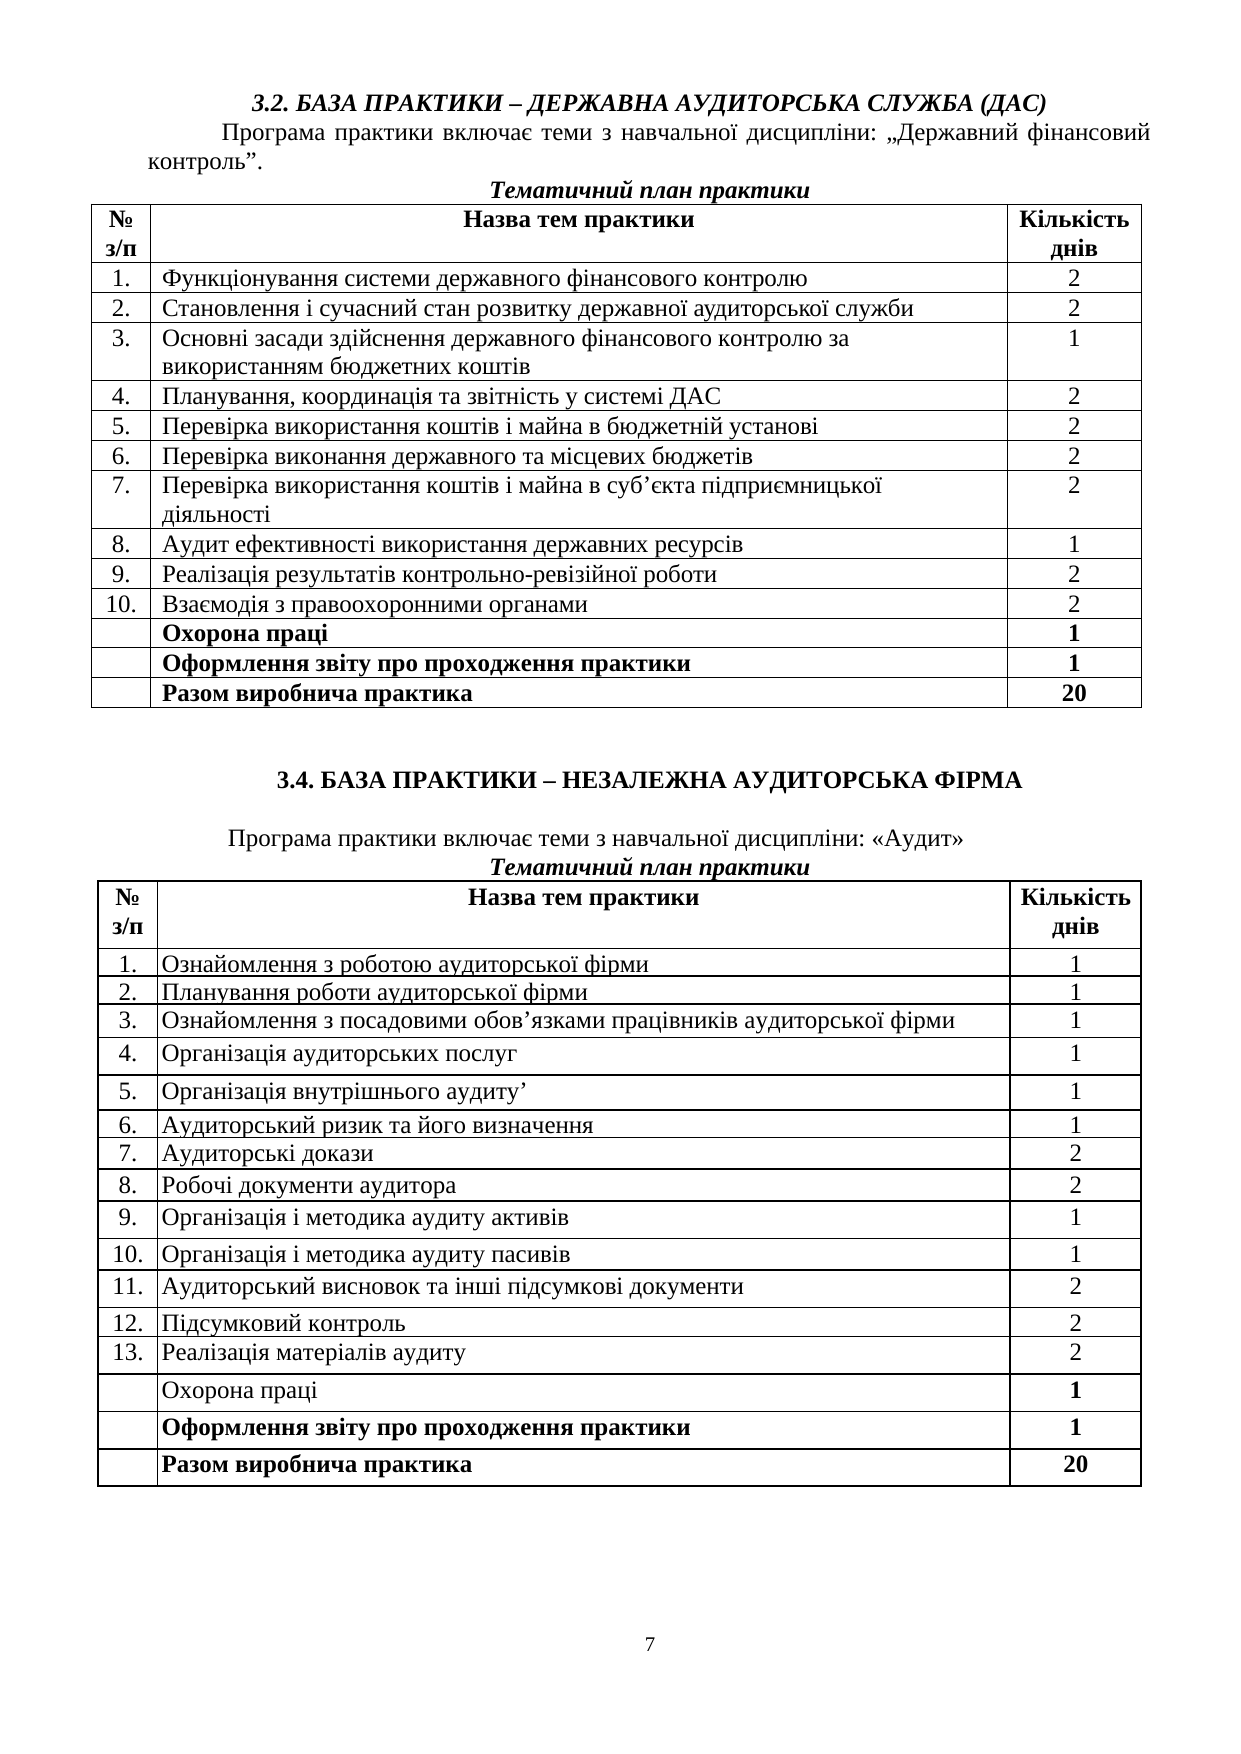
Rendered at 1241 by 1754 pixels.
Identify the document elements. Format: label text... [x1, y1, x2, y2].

table_cell 4. [92, 381, 150, 410]
table_cell 7. [99, 1138, 157, 1168]
table_cell Основні засади здійснення державного фінансового контролю за використанням бюджетних коштів [151, 323, 1007, 380]
table_cell 5. [92, 411, 150, 440]
table_cell 2 [1008, 293, 1141, 322]
table_cell [99, 1450, 157, 1485]
table_cell Організація аудиторських послуг [158, 1038, 1009, 1074]
table_cell 11. [99, 1271, 157, 1307]
table_cell Підсумковий контроль [158, 1308, 1009, 1336]
table_cell Перевірка використання коштів і майна в бюджетній установі [151, 411, 1007, 440]
table_cell Перевірка використання коштів і майна в суб’єкта підприємницької діяльності [151, 471, 1007, 528]
table_cell 1. [99, 949, 157, 975]
table_cell 1 [1011, 1005, 1140, 1037]
table_cell Реалізація результатів контрольно-ревізійної роботи [151, 559, 1007, 588]
table_cell Планування роботи аудиторської фірми [158, 977, 1009, 1003]
text Тематичний план практики [148, 852, 1152, 880]
table_cell 2 [1008, 411, 1141, 440]
table_cell Аудит ефективності використання державних ресурсів [151, 529, 1007, 558]
table_cell Взаємодія з правоохоронними органами [151, 589, 1007, 617]
table_cell [92, 678, 150, 707]
table_cell 1 [1011, 977, 1140, 1003]
table_cell 2 [1011, 1308, 1140, 1336]
text Програма практики включає теми з навчальної дисципліни: «Аудит» [148, 823, 1152, 852]
table_cell 8. [99, 1170, 157, 1200]
table_cell 13. [99, 1337, 157, 1373]
table_cell Становлення і сучасний стан розвитку державної аудиторської служби [151, 293, 1007, 322]
table_cell 6. [99, 1111, 157, 1137]
table_cell 2 [1011, 1138, 1140, 1168]
table_cell 10. [92, 589, 150, 617]
table_cell 3. [92, 323, 150, 380]
table_cell 8. [92, 529, 150, 558]
table_cell 2 [1011, 1170, 1140, 1200]
table_cell 20 [1011, 1450, 1140, 1485]
table_cell 1 [1011, 949, 1140, 975]
table_cell 1 [1011, 1375, 1140, 1411]
table_cell Перевірка виконання державного та місцевих бюджетів [151, 441, 1007, 469]
table_cell [99, 1412, 157, 1448]
table_cell 2 [1008, 471, 1141, 528]
text Тематичний план практики [148, 175, 1152, 203]
table_cell [99, 1375, 157, 1411]
table_cell 2 [1008, 559, 1141, 588]
table_cell 1 [1011, 1038, 1140, 1074]
table_cell Планування, координація та звітність у системі ДАС [151, 381, 1007, 410]
table_cell 12. [99, 1308, 157, 1336]
table_cell 2 [1011, 1337, 1140, 1373]
table_cell 2. [99, 977, 157, 1003]
table_cell 1 [1008, 648, 1141, 677]
table_cell 1 [1008, 529, 1141, 558]
table_cell 10. [99, 1239, 157, 1269]
table_cell 2. [92, 293, 150, 322]
table_header Кількість днів [1008, 205, 1141, 262]
table_header Назва тем практики [151, 205, 1007, 262]
table_cell 1 [1011, 1076, 1140, 1109]
table_cell Ознайомлення з роботою аудиторської фірми [158, 949, 1009, 975]
text 3.4. БАЗА ПРАКТИКИ – НЕЗАЛЕЖНА АУДИТОРСЬКА ФІРМА [148, 765, 1152, 794]
table_cell Організація внутрішнього аудиту’ [158, 1076, 1009, 1109]
table_cell 4. [99, 1038, 157, 1074]
table_cell 1 [1011, 1202, 1140, 1237]
table_cell Реалізація матеріалів аудиту [158, 1337, 1009, 1373]
table_cell 5. [99, 1076, 157, 1109]
table_header Назва тем практики [158, 882, 1009, 947]
table_cell 9. [92, 559, 150, 588]
table_cell 1 [1011, 1239, 1140, 1269]
table_cell Аудиторський ризик та його визначення [158, 1111, 1009, 1137]
table_cell 20 [1008, 678, 1141, 707]
table_cell Охорона праці [158, 1375, 1009, 1411]
table_cell 1. [92, 263, 150, 292]
table_header Кількість днів [1011, 882, 1140, 947]
table_header № з/п [99, 882, 157, 947]
table_cell 3. [99, 1005, 157, 1037]
text 3.2. БАЗА ПРАКТИКИ – ДЕРЖАВНА АУДИТОРСЬКА СЛУЖБА (ДАС) [148, 88, 1152, 117]
table_cell 1 [1011, 1111, 1140, 1137]
table_cell 1 [1008, 619, 1141, 647]
table_cell Аудиторський висновок та інші підсумкові документи [158, 1271, 1009, 1307]
table_cell Робочі документи аудитора [158, 1170, 1009, 1200]
table_cell [92, 648, 150, 677]
table_cell 9. [99, 1202, 157, 1237]
table_cell 6. [92, 441, 150, 469]
table_cell Аудиторські докази [158, 1138, 1009, 1168]
table_cell Оформлення звіту про проходження практики [158, 1412, 1009, 1448]
table_cell Ознайомлення з посадовими обов’язками працівників аудиторської фірми [158, 1005, 1009, 1037]
table_cell Охорона праці [151, 619, 1007, 647]
table_cell 2 [1011, 1271, 1140, 1307]
table_header № з/п [92, 205, 150, 262]
table_cell 2 [1008, 381, 1141, 410]
table_cell Функціонування системи державного фінансового контролю [151, 263, 1007, 292]
table_cell [92, 619, 150, 647]
table_cell 2 [1008, 441, 1141, 469]
table_cell Оформлення звіту про проходження практики [151, 648, 1007, 677]
text Програма практики включає теми з навчальної дисципліни: „Державний фінансовий контроль”. [148, 117, 1152, 175]
table_cell Разом виробнича практика [158, 1450, 1009, 1485]
table_cell 2 [1008, 589, 1141, 617]
table_cell 1 [1011, 1412, 1140, 1448]
table_cell Разом виробнича практика [151, 678, 1007, 707]
table_cell 7. [92, 471, 150, 528]
table_cell Організація і методика аудиту пасивів [158, 1239, 1009, 1269]
table_cell Організація і методика аудиту активів [158, 1202, 1009, 1237]
table_cell 2 [1008, 263, 1141, 292]
table_cell 1 [1008, 323, 1141, 380]
